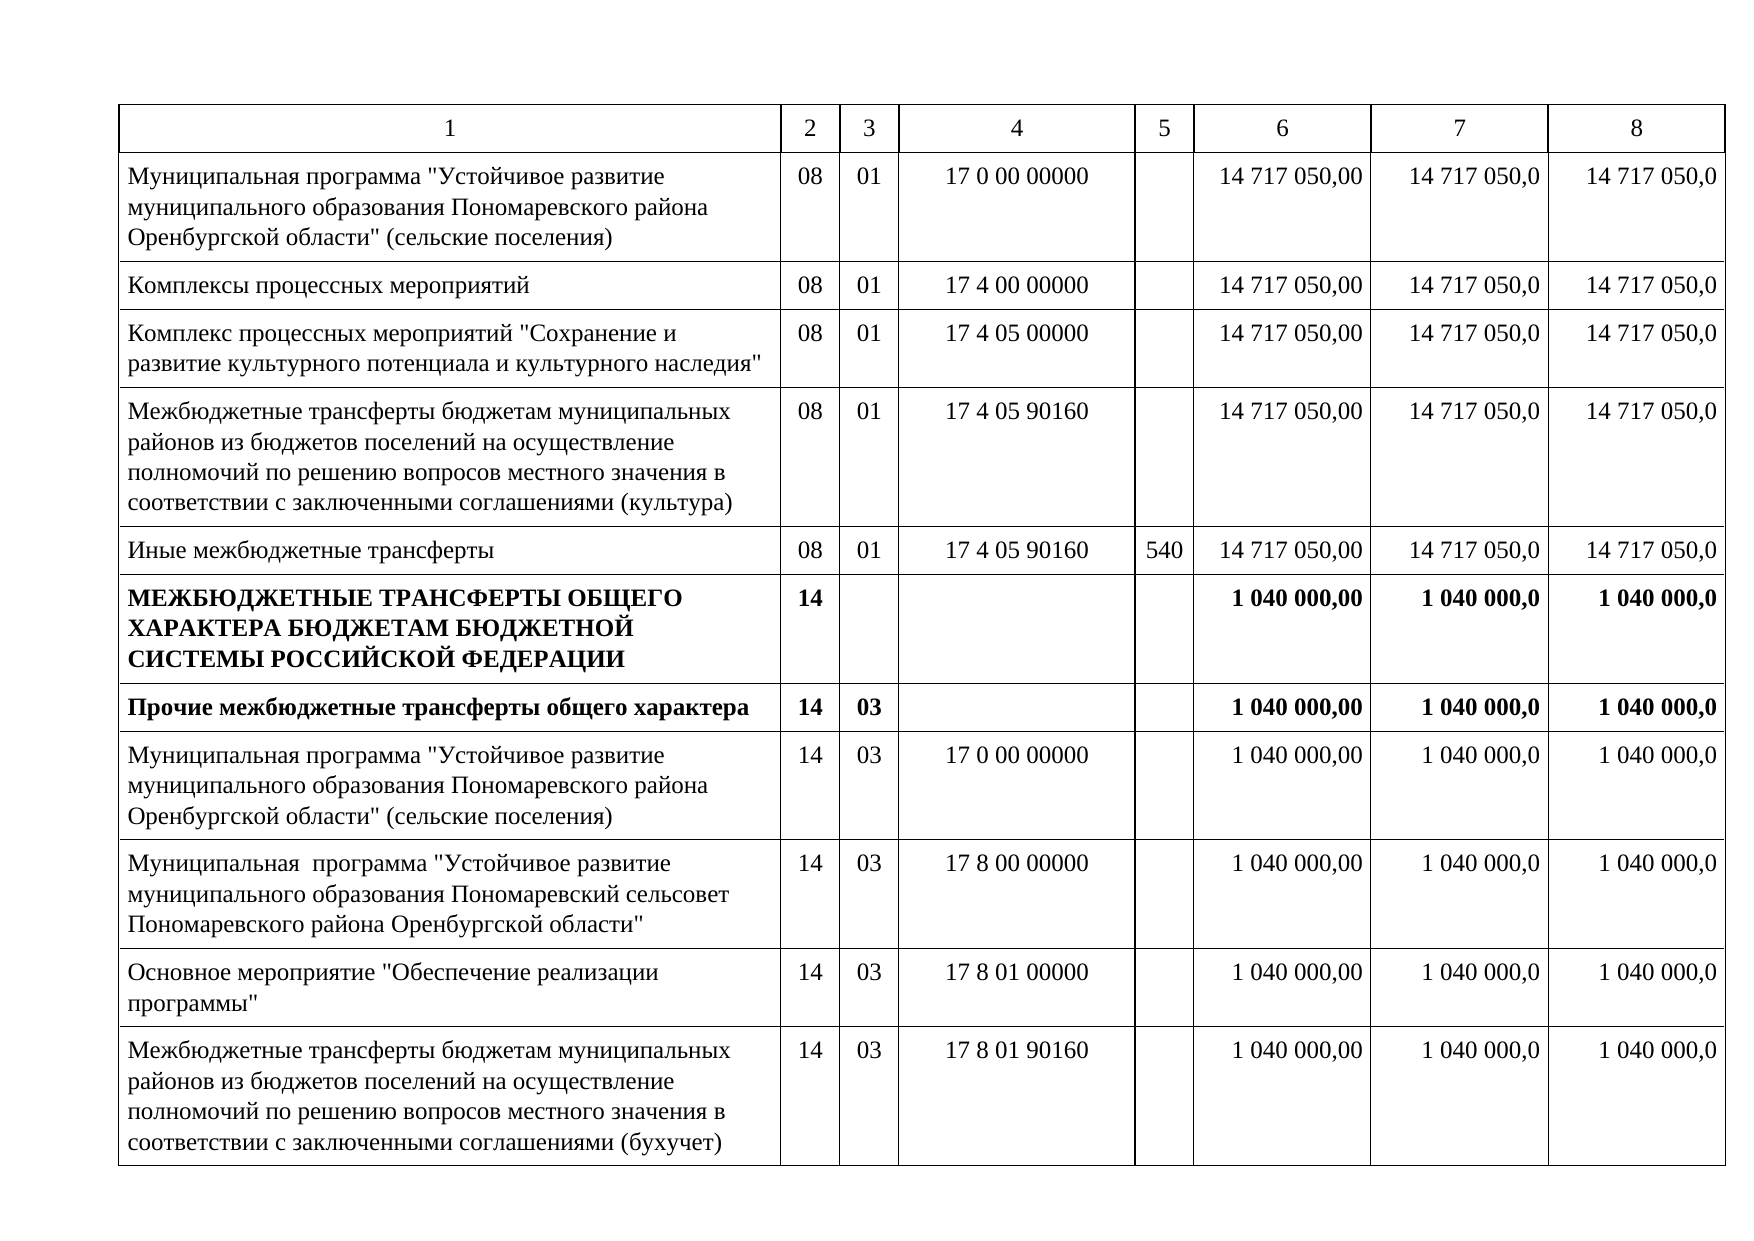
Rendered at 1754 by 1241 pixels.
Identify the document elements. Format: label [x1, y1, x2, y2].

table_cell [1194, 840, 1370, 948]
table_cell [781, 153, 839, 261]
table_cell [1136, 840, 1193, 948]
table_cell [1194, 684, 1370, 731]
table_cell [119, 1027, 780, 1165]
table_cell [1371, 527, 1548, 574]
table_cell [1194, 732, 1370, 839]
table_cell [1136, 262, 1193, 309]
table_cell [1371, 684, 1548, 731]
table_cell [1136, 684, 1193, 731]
table_header [782, 105, 839, 152]
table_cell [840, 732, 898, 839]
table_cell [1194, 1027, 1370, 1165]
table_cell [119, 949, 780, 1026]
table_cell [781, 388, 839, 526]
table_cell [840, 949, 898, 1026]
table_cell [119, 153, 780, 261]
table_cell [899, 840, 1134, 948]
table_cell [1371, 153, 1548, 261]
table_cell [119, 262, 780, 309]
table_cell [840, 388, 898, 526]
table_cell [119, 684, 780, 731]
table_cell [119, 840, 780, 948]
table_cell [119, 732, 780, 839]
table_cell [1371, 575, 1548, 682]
table_header [1372, 105, 1547, 152]
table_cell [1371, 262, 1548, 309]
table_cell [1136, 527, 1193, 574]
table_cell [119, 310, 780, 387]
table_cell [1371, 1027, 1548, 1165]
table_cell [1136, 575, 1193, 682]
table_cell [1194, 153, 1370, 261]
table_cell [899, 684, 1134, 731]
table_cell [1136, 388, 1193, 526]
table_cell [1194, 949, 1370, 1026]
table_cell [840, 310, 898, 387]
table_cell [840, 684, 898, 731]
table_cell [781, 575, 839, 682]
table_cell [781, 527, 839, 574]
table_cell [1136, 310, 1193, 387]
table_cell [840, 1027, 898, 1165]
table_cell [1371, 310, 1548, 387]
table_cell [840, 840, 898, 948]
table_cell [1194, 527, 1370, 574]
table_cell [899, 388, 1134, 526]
table_header [841, 105, 898, 152]
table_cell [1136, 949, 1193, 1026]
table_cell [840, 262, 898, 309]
table_header [1549, 105, 1724, 152]
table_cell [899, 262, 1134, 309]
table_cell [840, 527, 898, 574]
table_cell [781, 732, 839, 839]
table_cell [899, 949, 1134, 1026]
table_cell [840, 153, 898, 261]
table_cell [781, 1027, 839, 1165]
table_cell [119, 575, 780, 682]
table_header [1195, 105, 1370, 152]
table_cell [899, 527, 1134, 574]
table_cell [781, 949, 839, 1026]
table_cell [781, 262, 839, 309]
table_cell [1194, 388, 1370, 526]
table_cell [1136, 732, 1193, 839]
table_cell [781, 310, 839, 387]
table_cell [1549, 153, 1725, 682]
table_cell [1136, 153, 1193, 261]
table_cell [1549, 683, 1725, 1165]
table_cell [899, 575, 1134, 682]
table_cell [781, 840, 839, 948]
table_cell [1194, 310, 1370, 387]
table_header [900, 105, 1134, 152]
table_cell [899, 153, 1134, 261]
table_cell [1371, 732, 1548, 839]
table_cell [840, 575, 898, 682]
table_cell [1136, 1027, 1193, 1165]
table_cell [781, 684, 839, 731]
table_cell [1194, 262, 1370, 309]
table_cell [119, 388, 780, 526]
table_header [1136, 105, 1193, 152]
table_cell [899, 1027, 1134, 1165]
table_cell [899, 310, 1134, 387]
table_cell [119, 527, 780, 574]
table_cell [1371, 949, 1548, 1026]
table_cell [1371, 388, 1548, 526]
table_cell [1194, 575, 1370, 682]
table_header [120, 105, 780, 152]
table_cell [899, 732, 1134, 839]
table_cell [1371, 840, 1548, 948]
